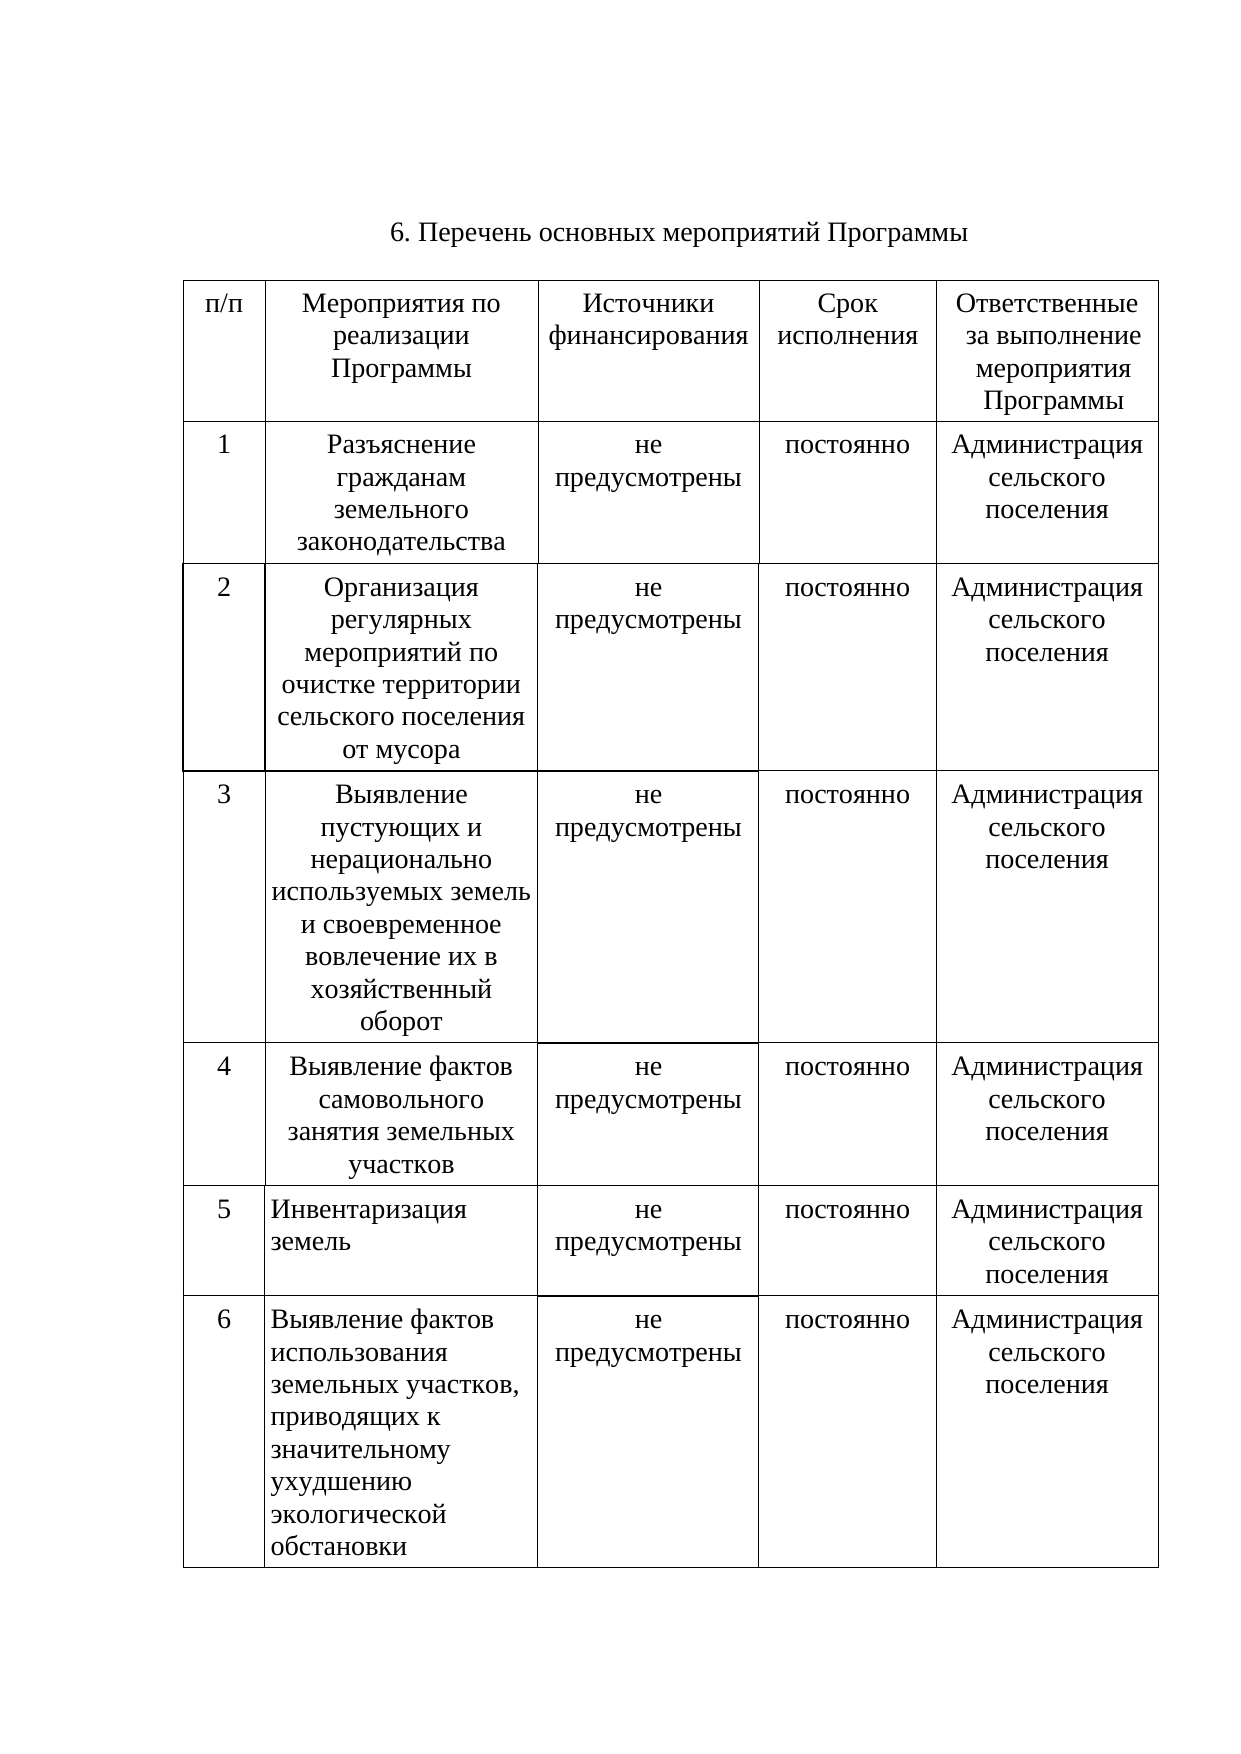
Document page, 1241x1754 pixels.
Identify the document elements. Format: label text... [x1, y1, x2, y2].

table_cell постоянно [760, 422, 936, 563]
table_cell Администрация сельского поселения [937, 422, 1158, 563]
table_cell Администрация сельского поселения [937, 1186, 1158, 1295]
table_header Срок исполнения [760, 281, 936, 421]
table_cell постоянно [759, 1296, 936, 1567]
table_cell 2 [184, 564, 264, 770]
table_header Мероприятия по реализации Программы [266, 281, 538, 421]
table_cell не предусмотрены [538, 1186, 758, 1295]
table_cell Организация регулярных мероприятий по очистке территории сельского поселения от мусора [266, 564, 537, 770]
table_cell не предусмотрены [538, 772, 758, 1042]
table_cell не предусмотрены [538, 1297, 758, 1567]
table_cell Администрация сельского поселения [937, 1296, 1158, 1567]
table_cell постоянно [759, 564, 936, 770]
table_cell 5 [184, 1186, 264, 1295]
table_cell Администрация сельского поселения [937, 771, 1158, 1042]
table_cell Выявление пустующих и нерационально используемых земель и своевременное вовлечение их в хозяйственный оборот [266, 772, 537, 1042]
table_header Источники финансирования [539, 281, 759, 421]
table_cell Администрация сельского поселения [937, 1043, 1158, 1185]
table_cell постоянно [759, 1043, 936, 1185]
table_header Ответственные за выполнение мероприятия Программы [937, 281, 1158, 421]
table_cell Выявление фактов самовольного занятия земельных участков [266, 1043, 537, 1185]
table_cell Выявление фактов использования земельных участков, приводящих к значительному ухудшению экологической обстановки [265, 1296, 537, 1567]
table_cell постоянно [759, 771, 936, 1042]
table_cell 6 [184, 1296, 264, 1567]
table_cell не предусмотрены [538, 1044, 758, 1185]
table_cell 1 [184, 422, 265, 563]
table_cell Администрация сельского поселения [937, 564, 1158, 770]
table_cell 3 [184, 772, 265, 1042]
table_cell Инвентаризация земель [265, 1186, 537, 1295]
table_cell не предусмотрены [538, 564, 758, 770]
table_cell 4 [184, 1043, 265, 1185]
table_header п/п [184, 281, 265, 421]
table_cell постоянно [759, 1186, 936, 1295]
table_cell не предусмотрены [539, 422, 759, 563]
text 6. Перечень основных мероприятий Программы [177, 215, 1181, 248]
table_cell Разъяснение гражданам земельного законодательства [266, 422, 538, 563]
